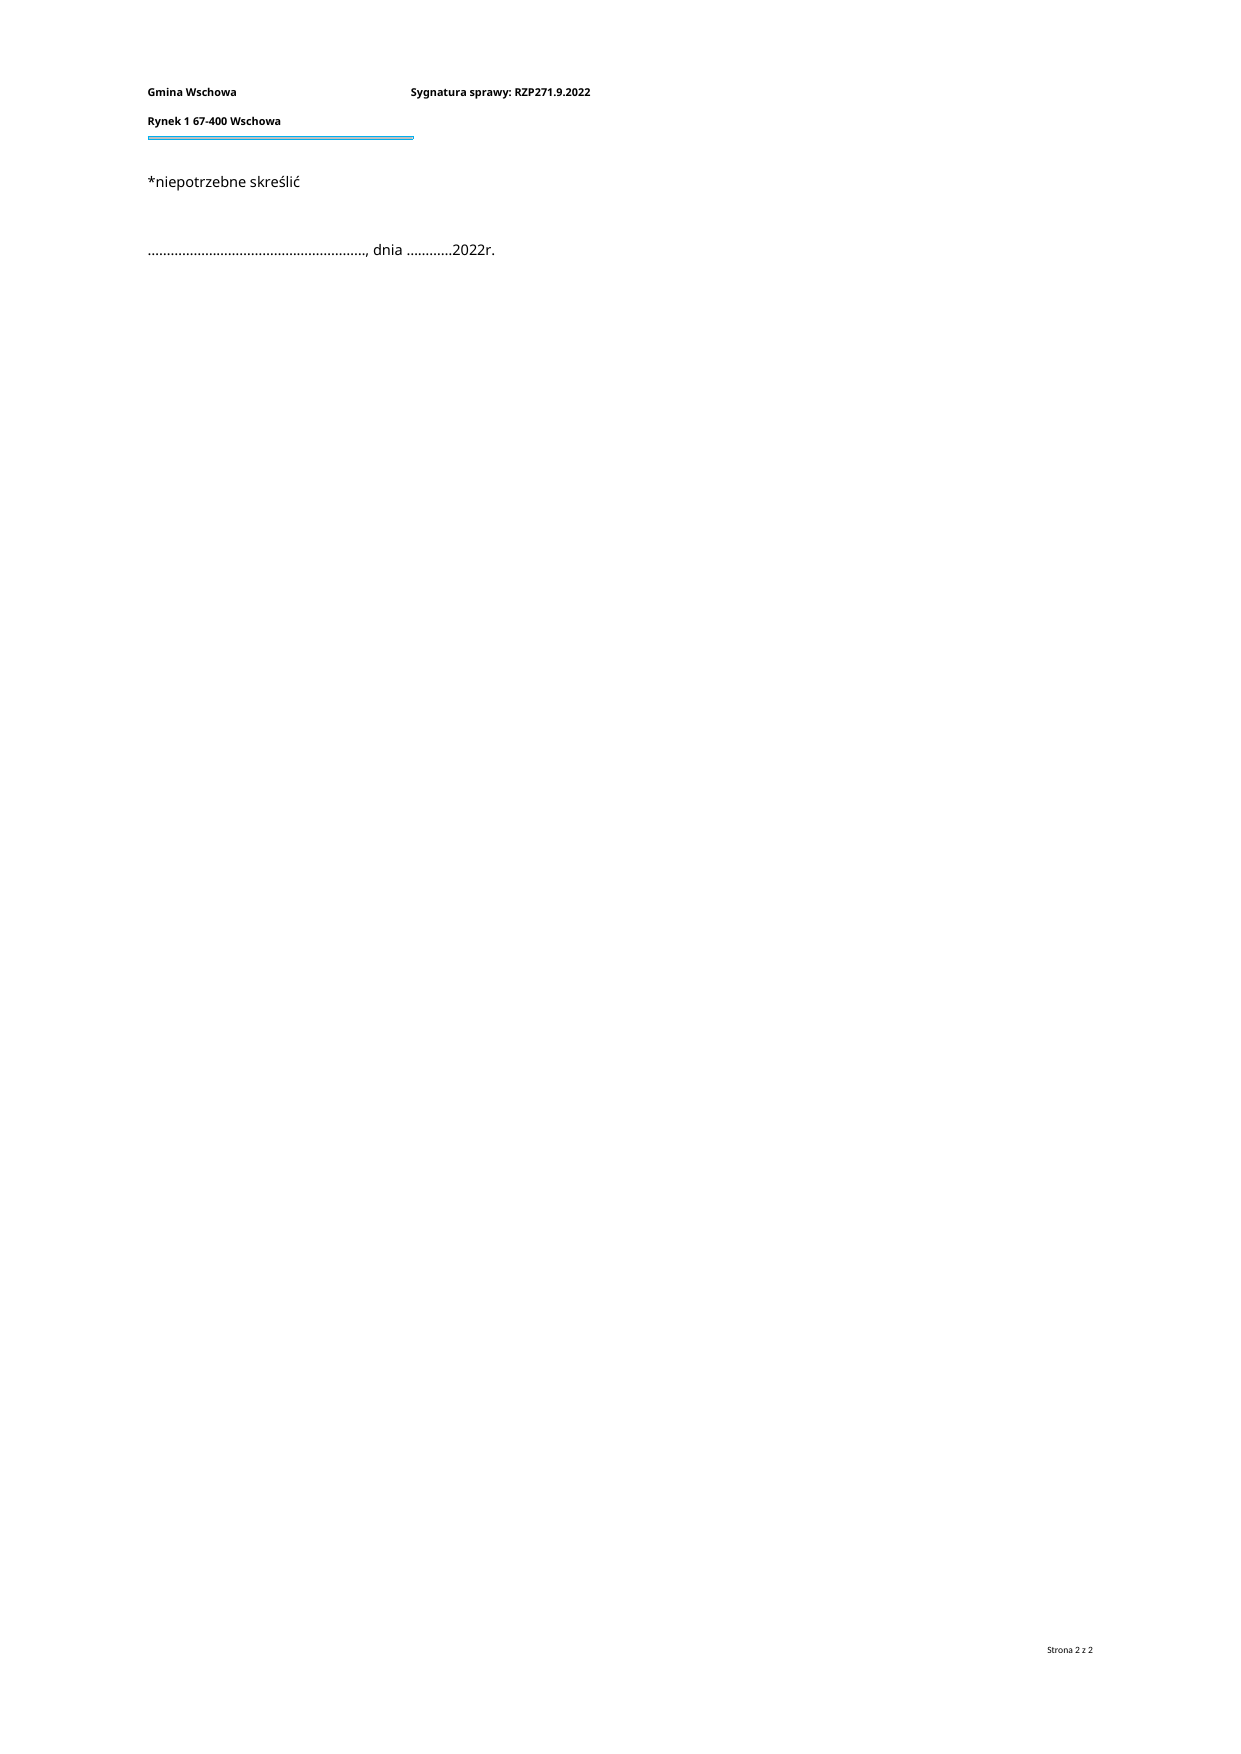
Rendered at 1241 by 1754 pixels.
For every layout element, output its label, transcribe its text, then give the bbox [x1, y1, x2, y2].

text …………………………………………………, dnia …………2022r. [147, 226, 1093, 260]
text *niepotrzebne skreślić [147, 158, 1093, 192]
